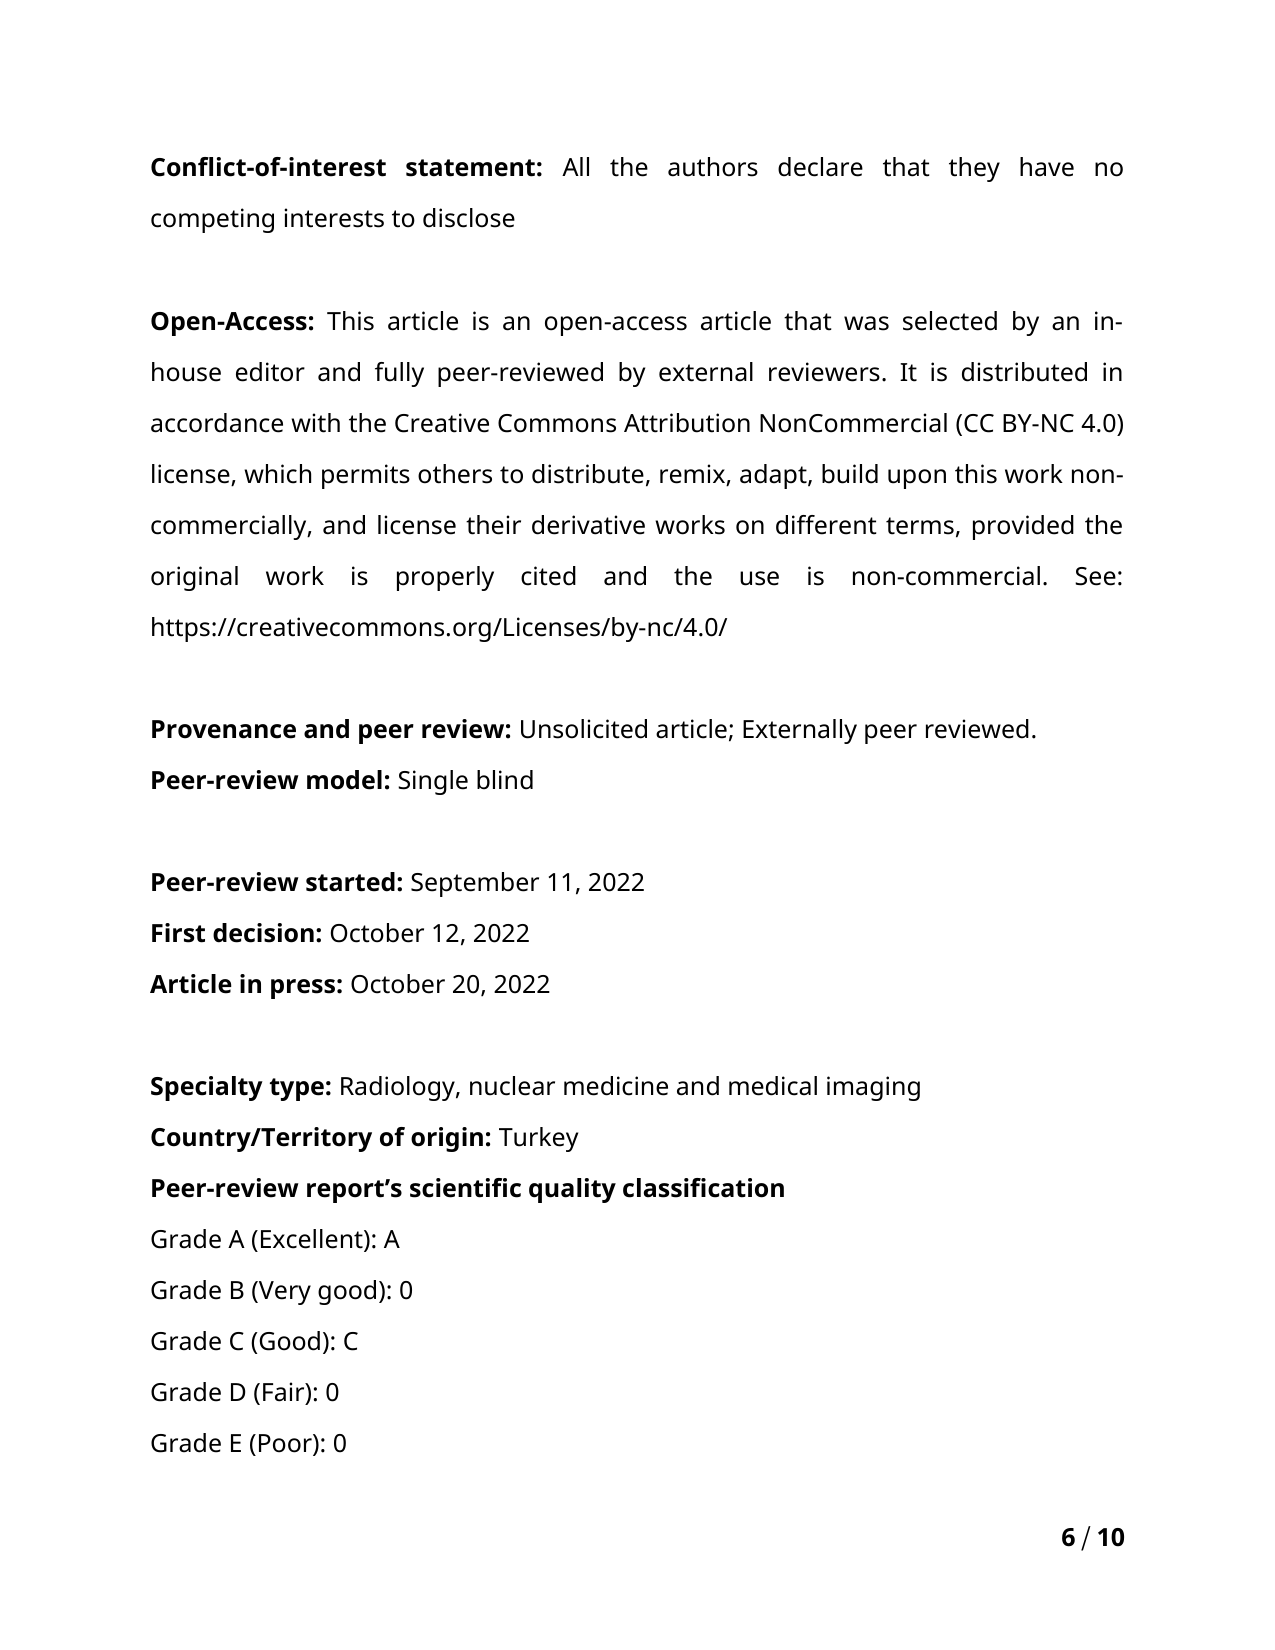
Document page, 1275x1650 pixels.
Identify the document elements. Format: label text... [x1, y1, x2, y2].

text Specialty type: Radiology, nuclear medicine and medical imaging [150, 1069, 1125, 1103]
text Grade D (Fair): 0 [150, 1375, 1125, 1409]
text Article in press: October 20, 2022 [150, 967, 1125, 1001]
text Grade C (Good): C [150, 1324, 1125, 1358]
text Peer-review model: Single blind [150, 762, 1125, 797]
text Country/Territory of origin: Turkey [150, 1120, 1125, 1154]
text Conflict-of-interest statement: All the authors declare that they have no competing interests to disclose [150, 150, 1125, 235]
text Peer-review report’s scientific quality classification [150, 1171, 1125, 1205]
text Grade B (Very good): 0 [150, 1273, 1125, 1307]
text Provenance and peer review: Unsolicited article; Externally peer reviewed. [150, 711, 1125, 746]
text Open-Access: This article is an open-access article that was selected by an in-house editor and fully peer-reviewed by external reviewers. It is distributed in accordance with the Creative Commons Attribution NonCommercial (CC BY-NC 4.0) license, which permits others to distribute, remix, adapt, build upon this work non-commercially, and license their derivative works on different terms, provided the original work is properly cited and the use is non-commercial. See: https://creativecommons.org/Licenses/by-nc/4.0/ [150, 303, 1125, 643]
text First decision: October 12, 2022 [150, 916, 1125, 950]
text Grade E (Poor): 0 [150, 1426, 1125, 1460]
text Peer-review started: September 11, 2022 [150, 864, 1125, 899]
text Grade A (Excellent): A [150, 1222, 1125, 1256]
